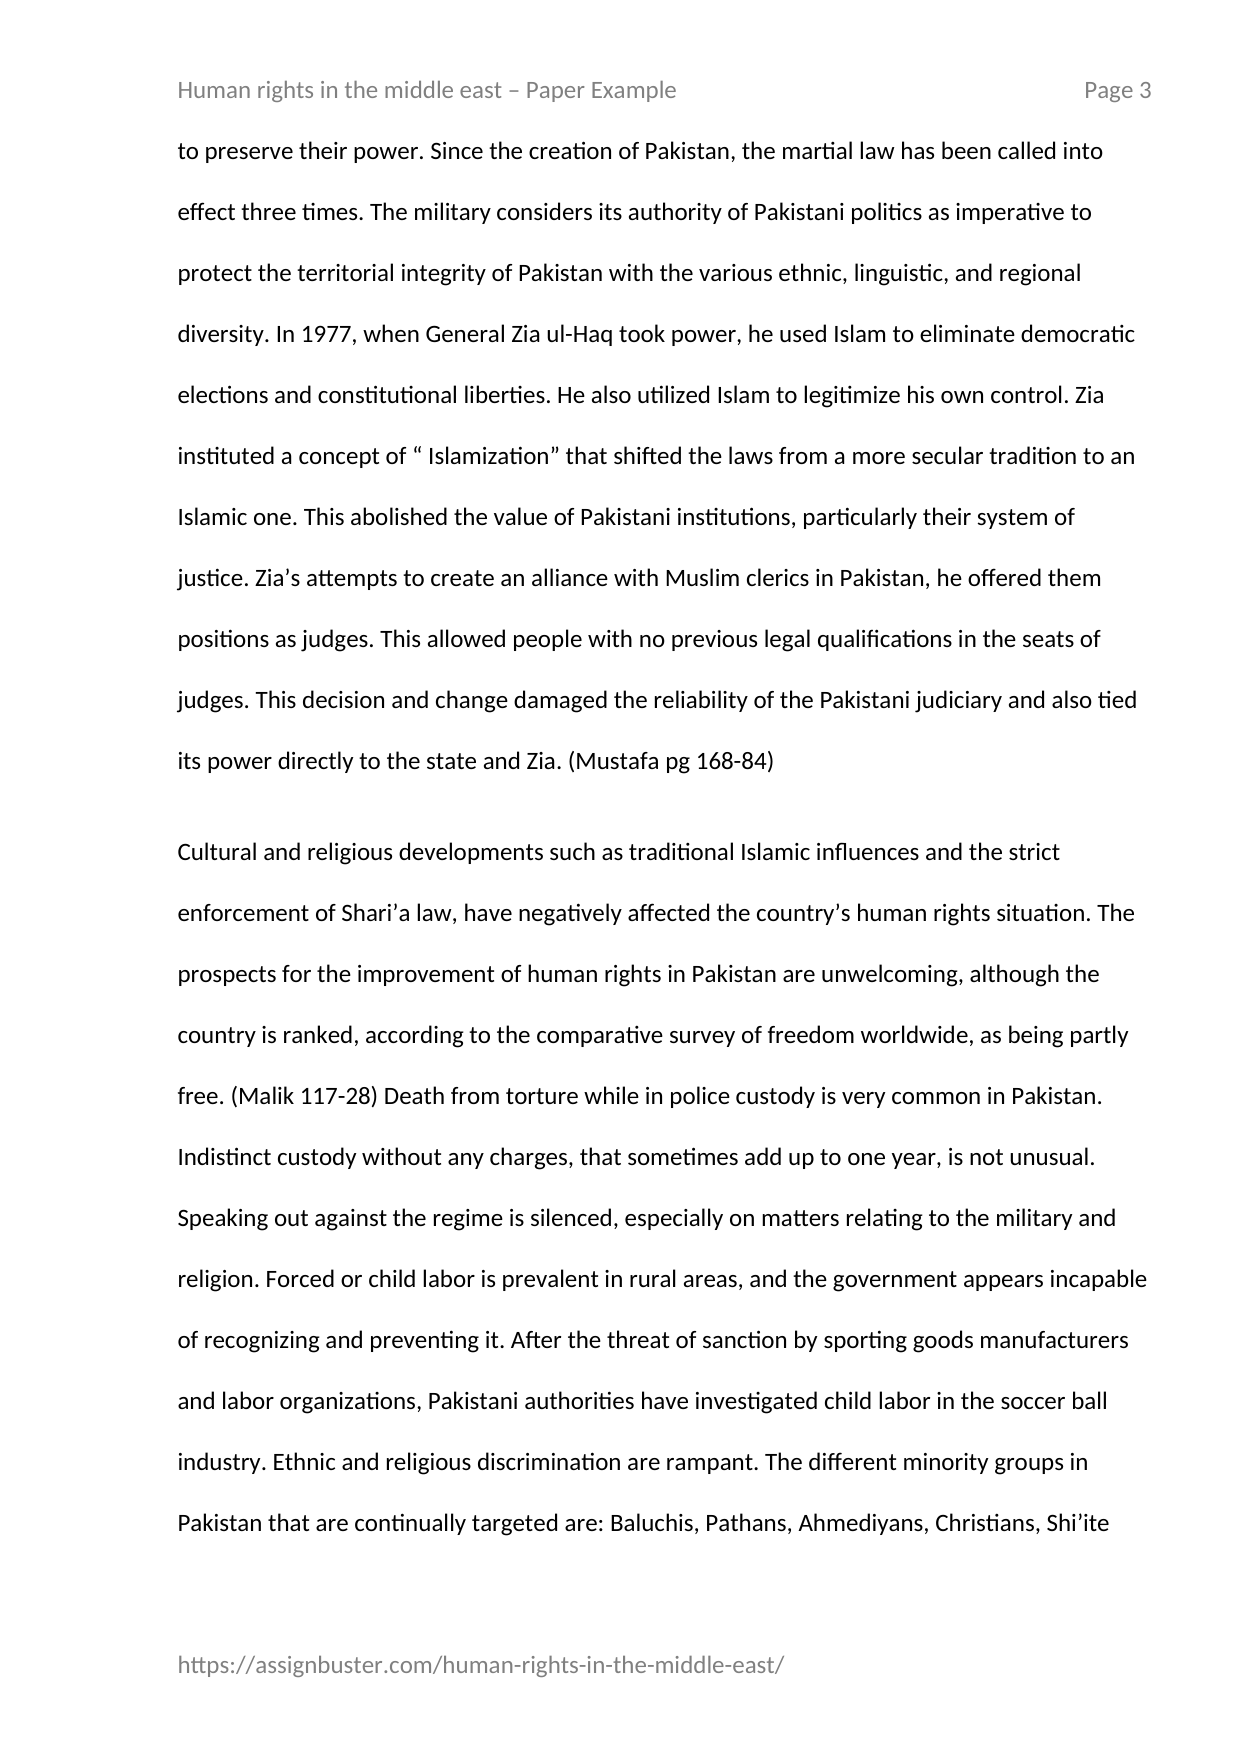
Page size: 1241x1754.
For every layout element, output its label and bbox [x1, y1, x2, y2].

text [177, 135, 1152, 776]
text [177, 836, 1152, 1538]
